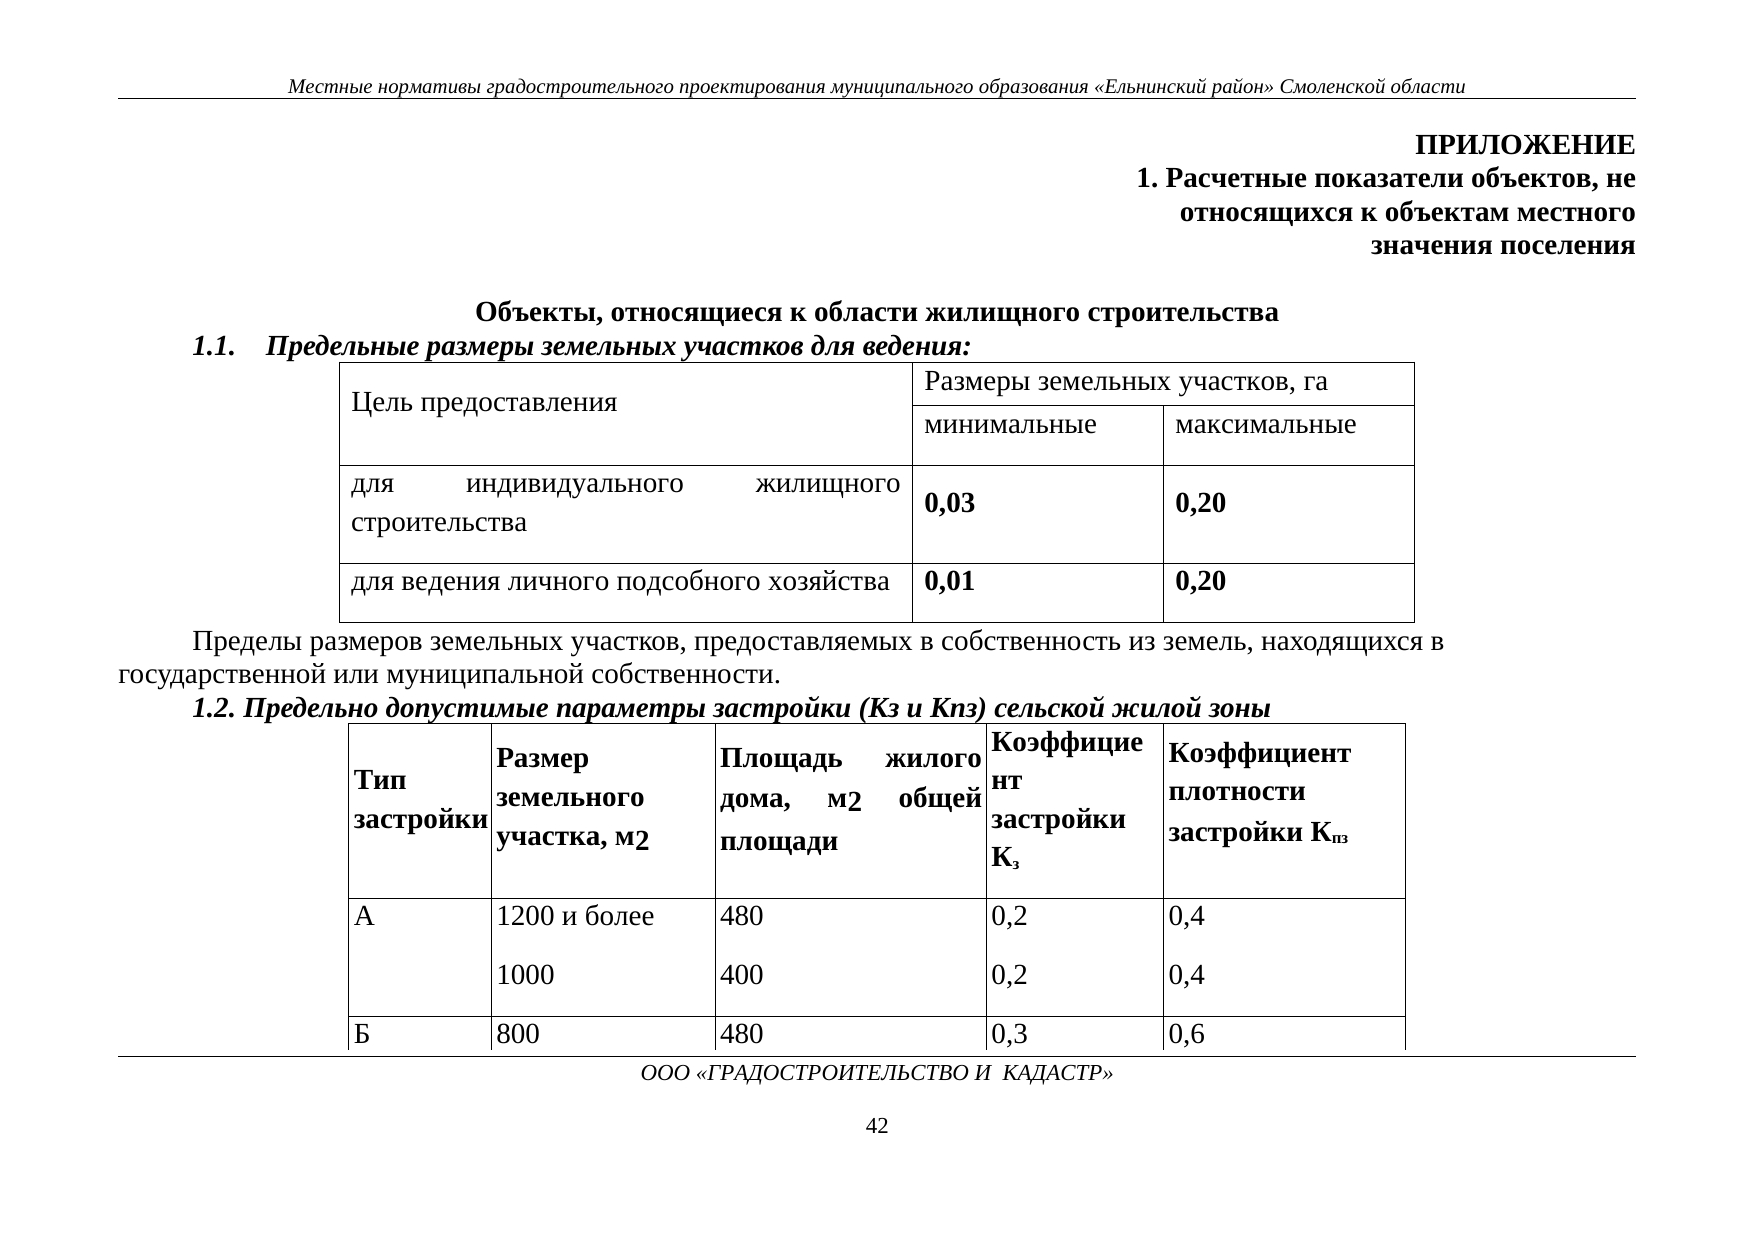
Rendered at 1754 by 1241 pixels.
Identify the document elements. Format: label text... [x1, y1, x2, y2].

table_cell для индивидуального жилищного строительства [340, 466, 912, 562]
table_cell минимальные [913, 406, 1163, 464]
list Пределы размеров земельных участков, предоставляемых в собственность из земель, находящихся в государственной или муниципальной собственности. [118, 623, 1636, 690]
subtitle Объекты, относящиеся к области жилищного строительства [118, 294, 1636, 328]
table_cell 0,20 [1164, 564, 1414, 622]
table_header Цель предоставления [340, 363, 912, 464]
table_cell 0,4 [1164, 956, 1405, 1016]
table_cell для ведения личного подсобного хозяйства [340, 564, 912, 622]
table_cell Б [349, 1017, 491, 1050]
table_cell 480 [716, 1017, 986, 1050]
table_cell 0,3 [987, 1017, 1163, 1050]
list 1.1. Предельные размеры земельных участков для ведения: [118, 328, 1636, 362]
table_cell максимальные [1164, 406, 1414, 464]
table_cell А [349, 899, 491, 956]
table_cell 0,2 [987, 956, 1163, 1016]
table_header Коэффициент застройки Кз [987, 724, 1163, 898]
list 1.2. Предельно допустимые параметры застройки (Кз и Кпз) сельской жилой зоны [118, 690, 1636, 723]
table_cell 0,03 [913, 466, 1163, 562]
table_header Площадь жилого дома, м2 общей площади [716, 724, 986, 898]
table_cell 0,01 [913, 564, 1163, 622]
table_cell 0,20 [1164, 466, 1414, 562]
table_cell 800 [492, 1017, 715, 1050]
table_cell 1000 [492, 956, 715, 1016]
table_cell 0,2 [987, 899, 1163, 956]
table_cell 400 [716, 956, 986, 1016]
table_header Тип застройки [349, 724, 491, 898]
table_header Размеры земельных участков, га [913, 363, 1414, 405]
table_cell 0,6 [1164, 1017, 1405, 1050]
subtitle ПРИЛОЖЕНИЕ 1. Расчетные показатели объектов, не относящихся к объектам местного значения поселения [1078, 127, 1636, 261]
table_cell 0,4 [1164, 899, 1405, 956]
table_header Коэффициент плотности застройки Кпз [1164, 724, 1405, 898]
table_cell [349, 956, 491, 1016]
table_header Размер земельного участка, м2 [492, 724, 715, 898]
table_cell 1200 и более [492, 899, 715, 956]
table_cell 480 [716, 899, 986, 956]
